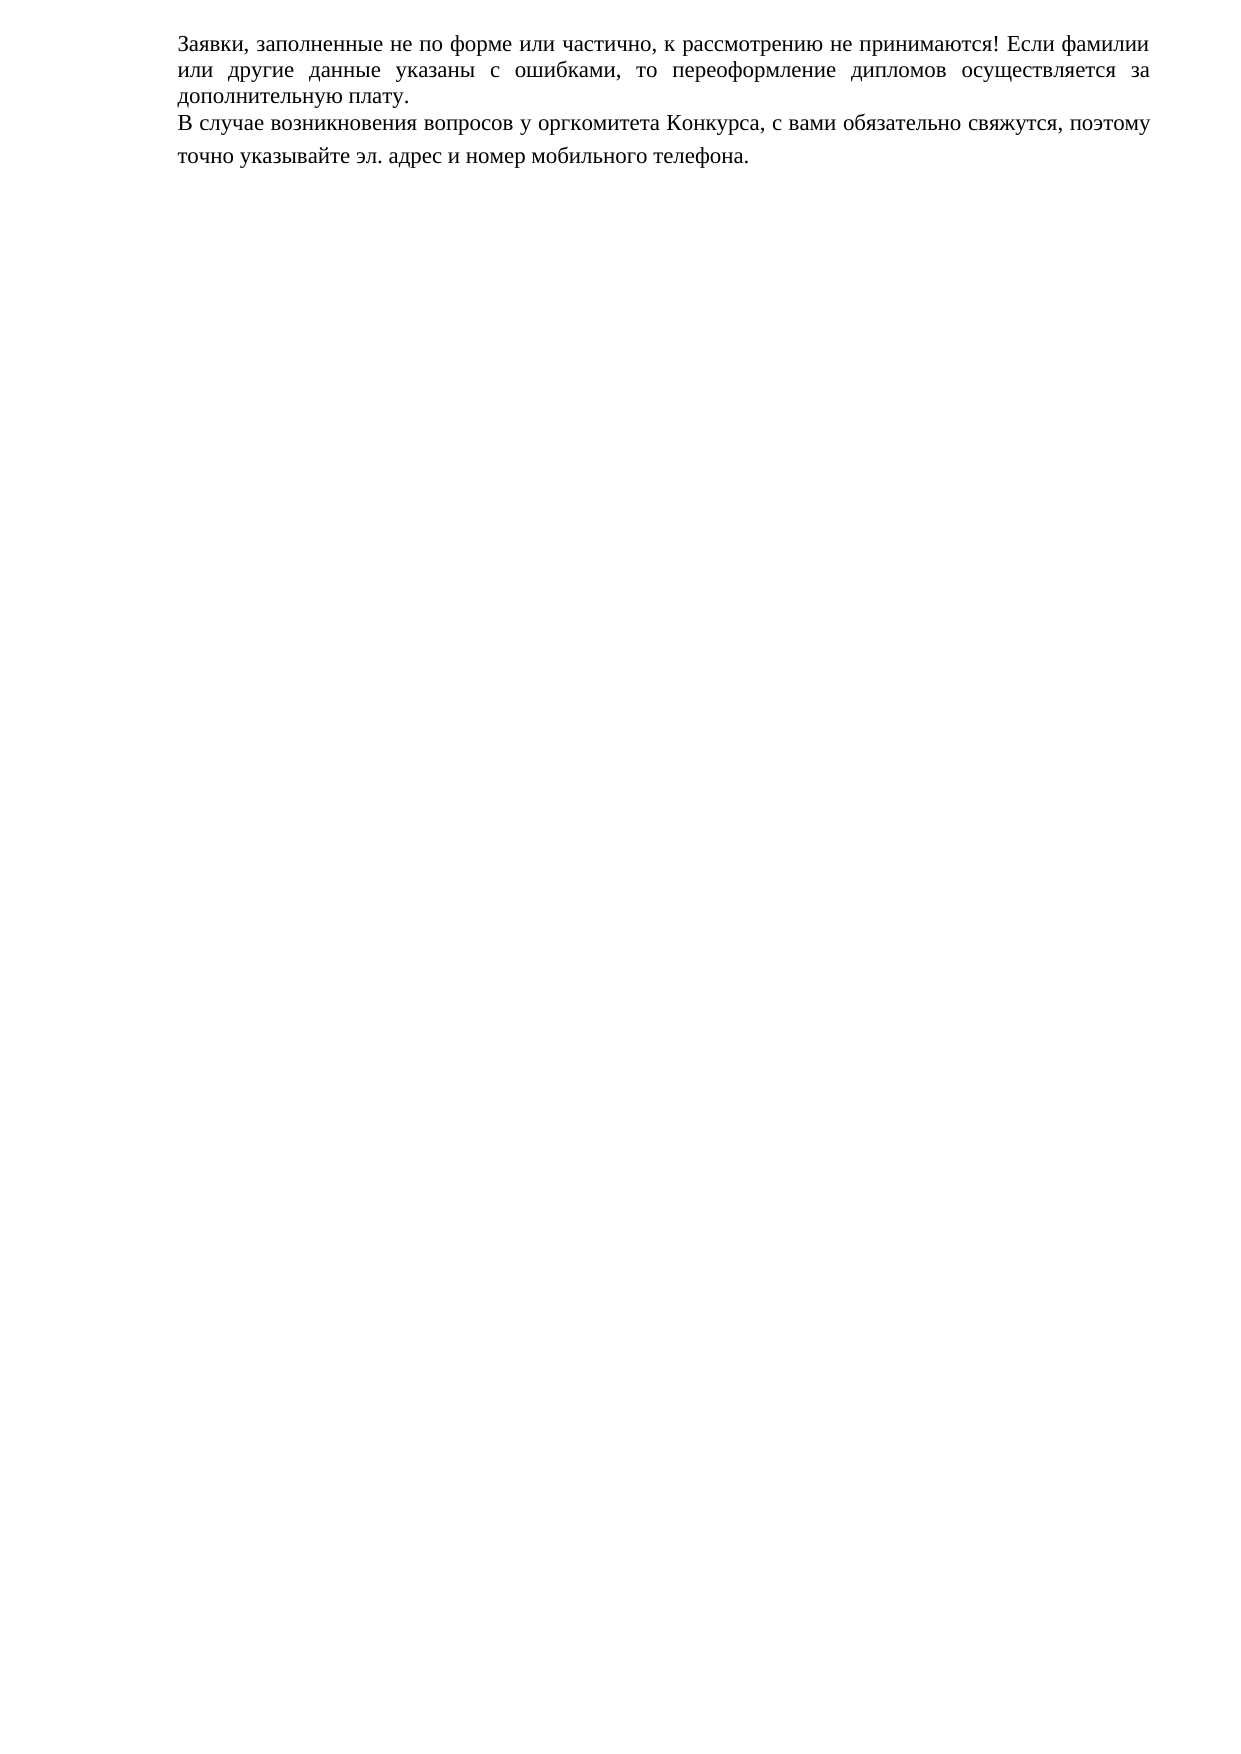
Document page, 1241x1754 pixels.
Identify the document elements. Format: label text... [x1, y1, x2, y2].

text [177, 29, 1152, 109]
text В случае возникновения вопросов у оргкомитета Конкурса, с вами обязательно свяжутся, поэтому точно указывайте эл. адрес и номер мобильного телефона. [177, 109, 1152, 171]
